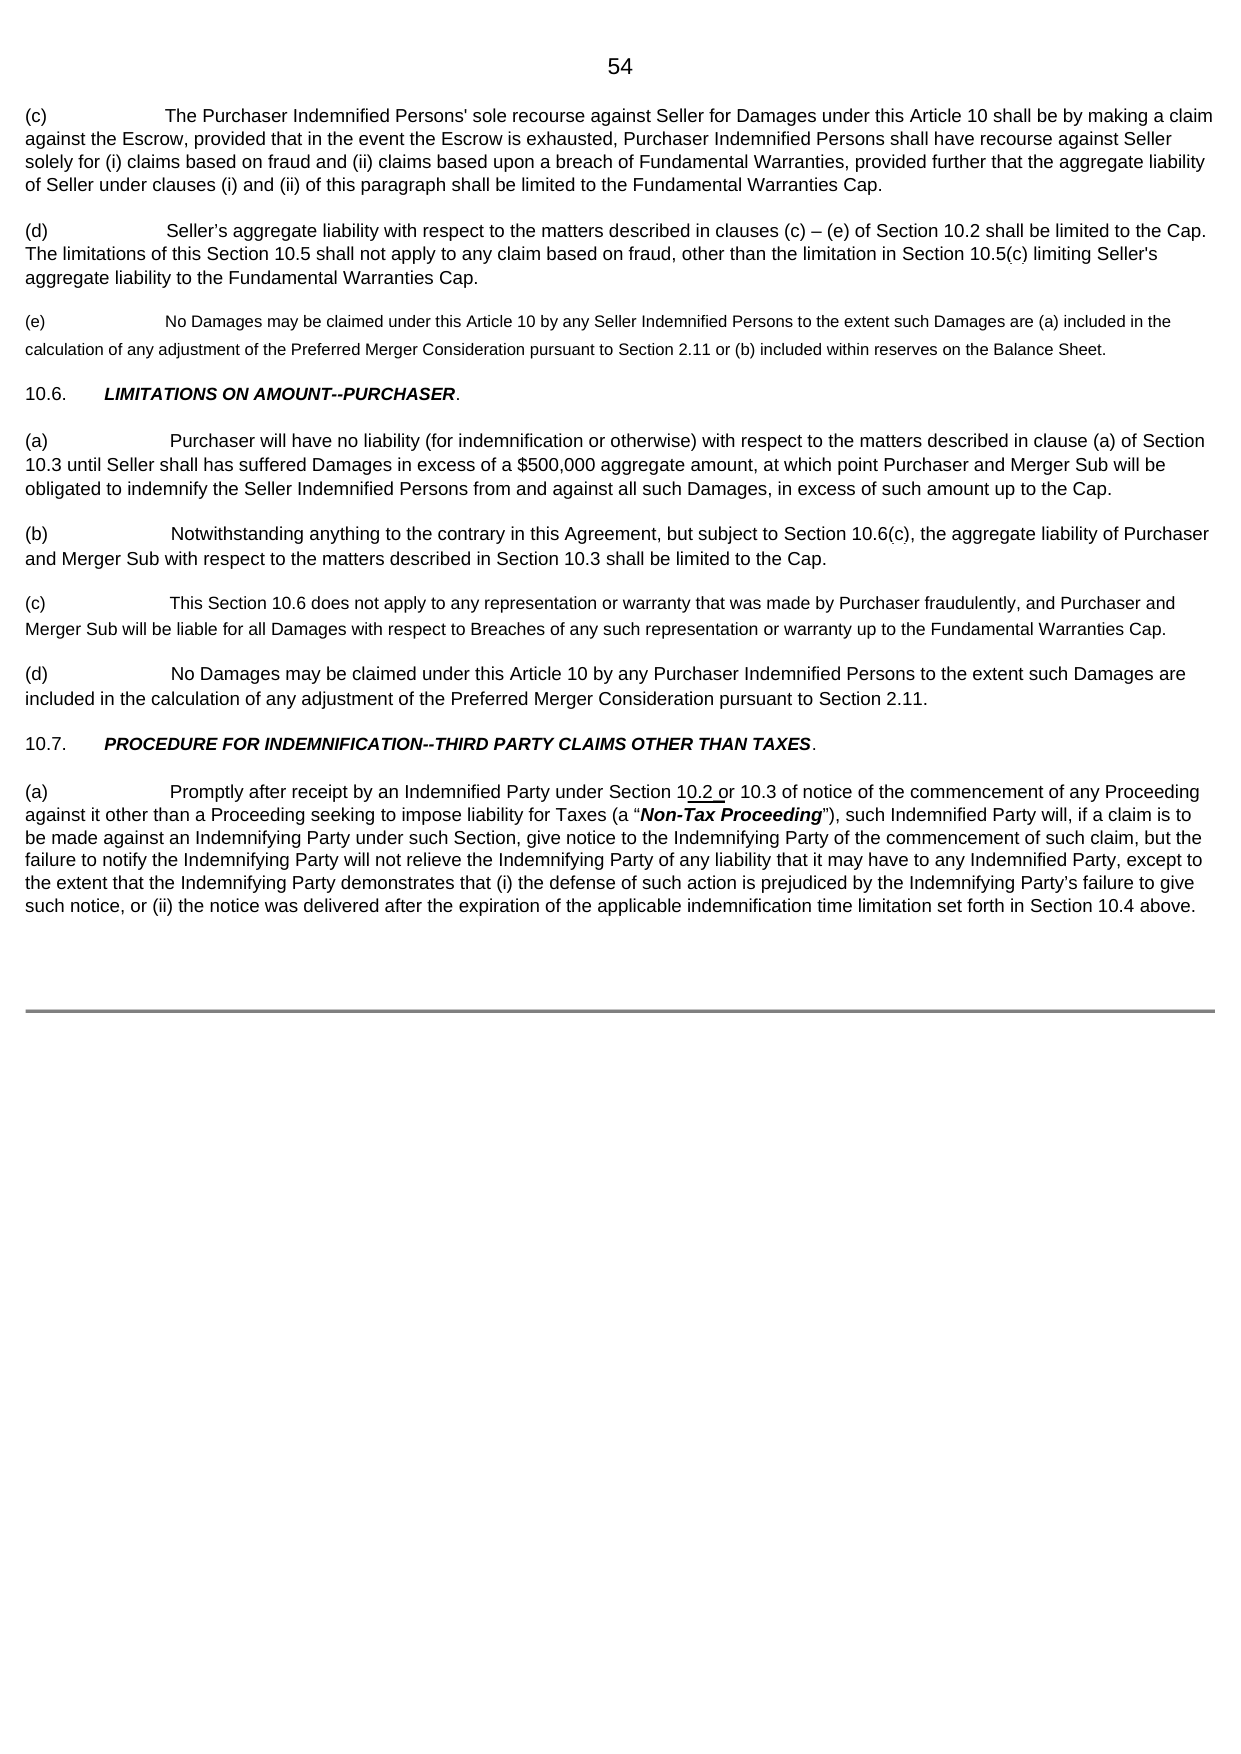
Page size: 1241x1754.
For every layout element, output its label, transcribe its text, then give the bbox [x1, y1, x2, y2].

list Promptly after receipt by an Indemnified Party under Section 10.2 or 10.3 of notice of the commencement of any Proceeding against it other than a Proceeding seeking to impose liability for Taxes (a “Non-Tax Proceeding”), such Indemnified Party will, if a claim is to be made against an Indemnifying Party under such Section, give notice to the Indemnifying Party of the commencement of such claim, but the failure to notify the Indemnifying Party will not relieve the Indemnifying Party of any liability that it may have to any Indemnified Party, except to the extent that the Indemnifying Party demonstrates that (i) the defense of such action is prejudiced by the Indemnifying Party’s failure to give such notice, or (ii) the notice was delivered after the expiration of the applicable indemnification time limitation set forth in Section 10.4 above. [25, 781, 1213, 916]
list This Section 10.6 does not apply to any representation or warranty that was made by Purchaser fraudulently, and Purchaser and Merger Sub will be liable for all Damages with respect to Breaches of any such representation or warranty up to the Fundamental Warranties Cap. [25, 593, 1213, 639]
list No Damages may be claimed under this Article 10 by any Purchaser Indemnified Persons to the extent such Damages are included in the calculation of any adjustment of the Preferred Merger Consideration pursuant to Section 2.11. [25, 663, 1213, 709]
text 10.6. LIMITATIONS ON AMOUNT--PURCHASER. [25, 382, 1213, 404]
list Notwithstanding anything to the contrary in this Agreement, but subject to Section 10.6(c), the aggregate liability of Purchaser and Merger Sub with respect to the matters described in Section 10.3 shall be limited to the Cap. [25, 523, 1213, 569]
list Seller’s aggregate liability with respect to the matters described in clauses (c) – (e) of Section 10.2 shall be limited to the Cap. The limitations of this Section 10.5 shall not apply to any claim based on fraud, other than the limitation in Section 10.5(c) limiting Seller's aggregate liability to the Fundamental Warranties Cap. [25, 219, 1213, 288]
picture [25, 1009, 1215, 1013]
text 54 [25, 53, 1215, 79]
text 10.7. PROCEDURE FOR INDEMNIFICATION--THIRD PARTY CLAIMS OTHER THAN TAXES. [25, 733, 1213, 754]
list The Purchaser Indemnified Persons' sole recourse against Seller for Damages under this Article 10 shall be by making a claim against the Escrow, provided that in the event the Escrow is exhausted, Purchaser Indemnified Persons shall have recourse against Seller solely for (i) claims based on fraud and (ii) claims based upon a breach of Fundamental Warranties, provided further that the aggregate liability of Seller under clauses (i) and (ii) of this paragraph shall be limited to the Fundamental Warranties Cap. [25, 104, 1213, 196]
list No Damages may be claimed under this Article 10 by any Seller Indemnified Persons to the extent such Damages are (a) included in the calculation of any adjustment of the Preferred Merger Consideration pursuant to Section 2.11 or (b) included within reserves on the Balance Sheet. [25, 312, 1213, 358]
list Purchaser will have no liability (for indemnification or otherwise) with respect to the matters described in clause (a) of Section 10.3 until Seller shall has suffered Damages in excess of a $500,000 aggregate amount, at which point Purchaser and Merger Sub will be obligated to indemnify the Seller Indemnified Persons from and against all such Damages, in excess of such amount up to the Cap. [25, 430, 1213, 499]
